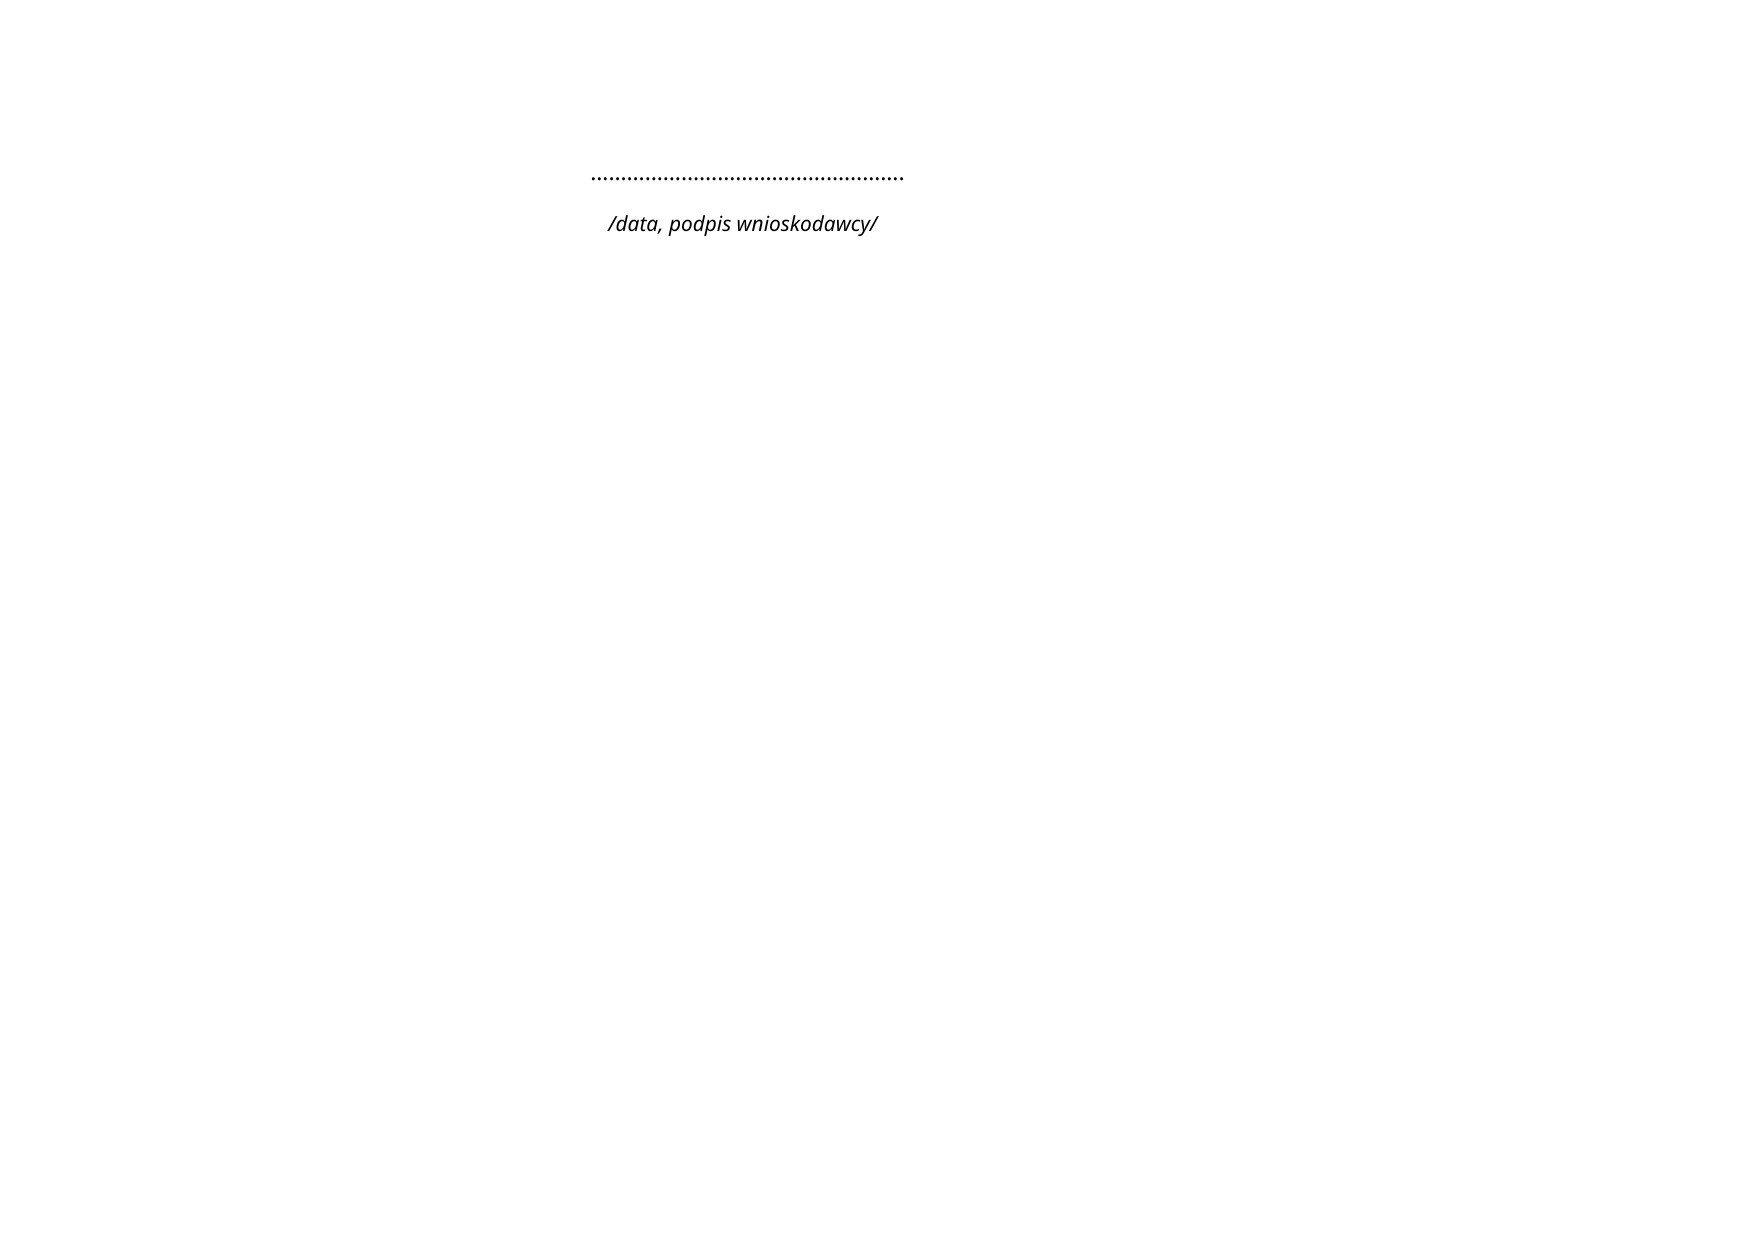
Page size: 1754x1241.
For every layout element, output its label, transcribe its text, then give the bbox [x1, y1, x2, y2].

text ……………………………………………. [590, 156, 1606, 187]
text /data, podpis wnioskodawcy/ [295, 209, 1606, 237]
